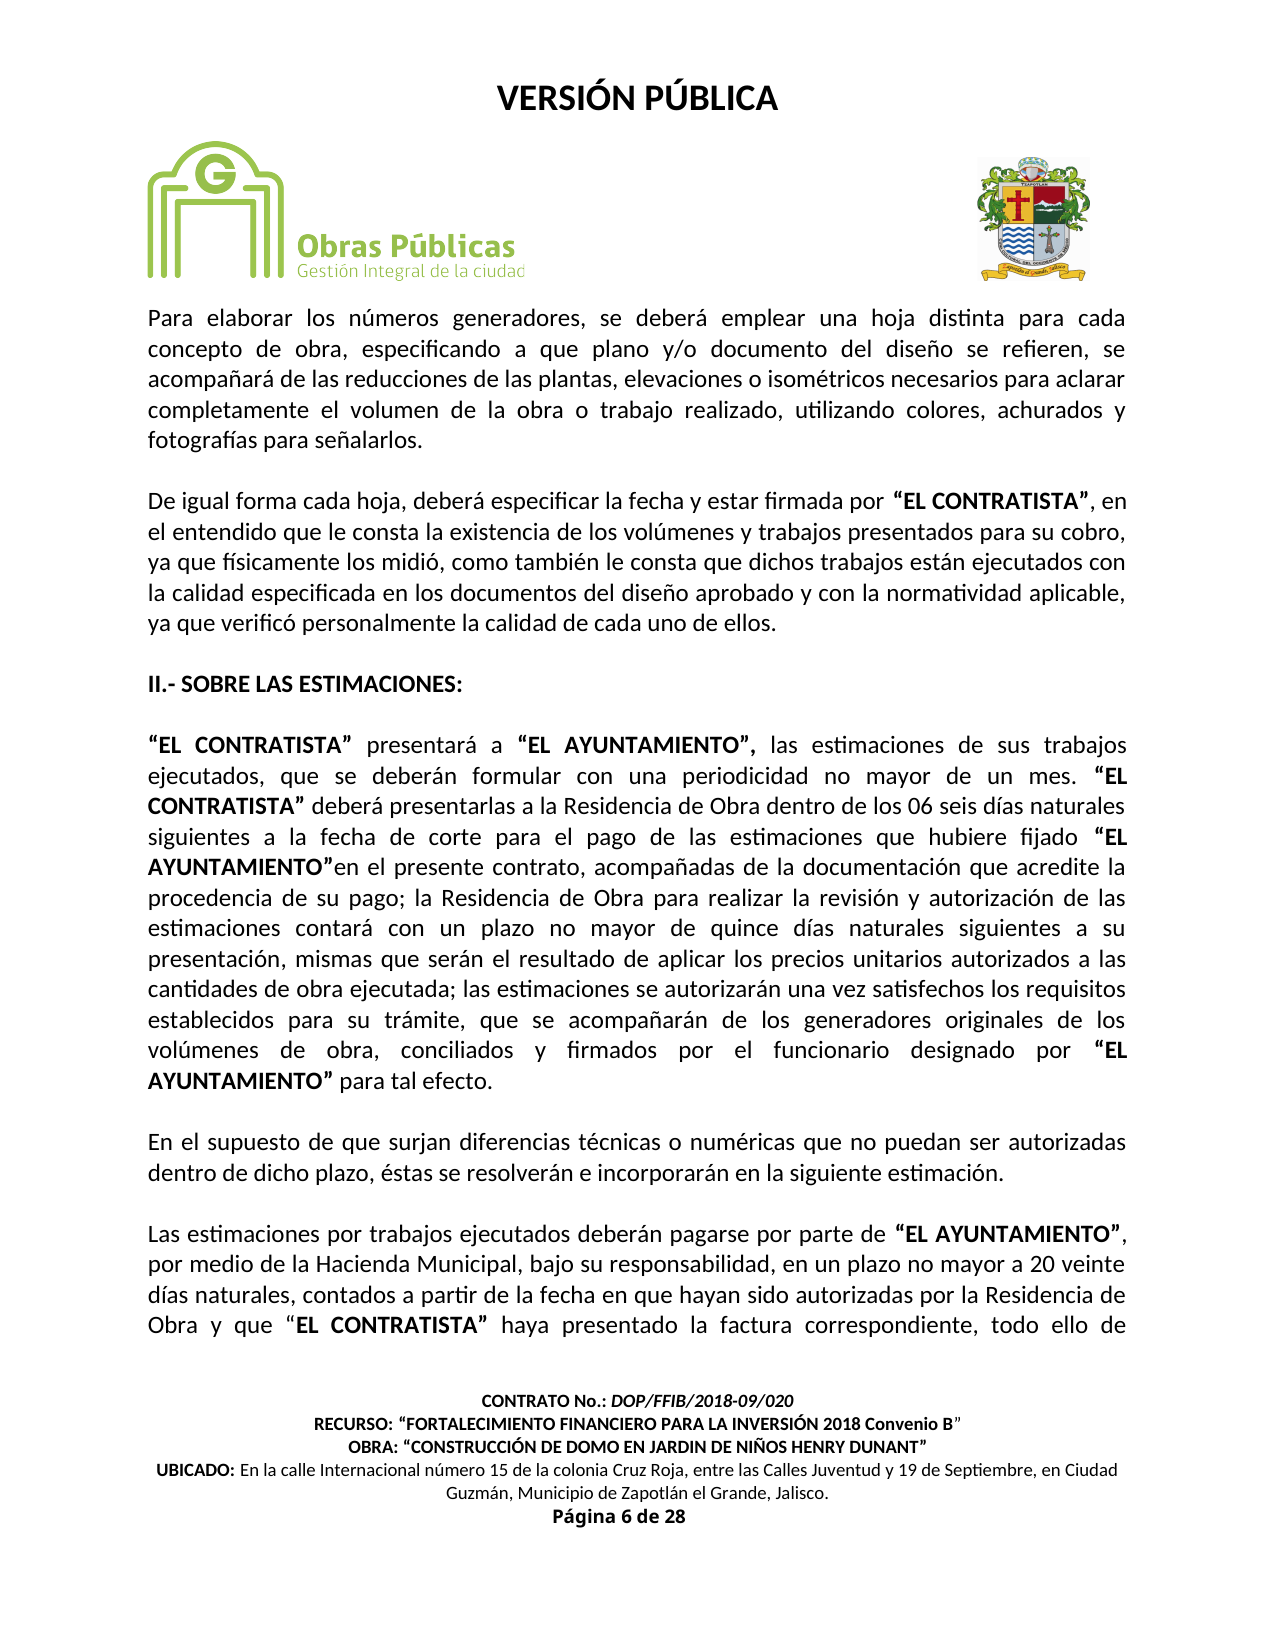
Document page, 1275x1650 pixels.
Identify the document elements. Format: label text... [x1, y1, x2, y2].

picture [147, 141, 525, 281]
text En el supuesto de que surjan diferencias técnicas o numéricas que no puedan ser autorizadas dentro de dicho plazo, éstas se resolverán e incorporarán en la siguiente estimación. [148, 1126, 1127, 1187]
text Para elaborar los números generadores, se deberá emplear una hoja distinta para cada concepto de obra, especificando a que plano y/o documento del diseño se refieren, se acompañará de las reducciones de las plantas, elevaciones o isométricos necesarios para aclarar completamente el volumen de la obra o trabajo realizado, utilizando colores, achurados y fotografías para señalarlos. [148, 302, 1127, 455]
picture [977, 157, 1090, 281]
text II.- SOBRE LAS ESTIMACIONES: [148, 668, 1127, 699]
text De igual forma cada hoja, deberá especificar la fecha y estar firmada por “EL CONTRATISTA”, en el entendido que le consta la existencia de los volúmenes y trabajos presentados para su cobro, ya que físicamente los midió, como también le consta que dichos trabajos están ejecutados con la calidad especificada en los documentos del diseño aprobado y con la normatividad aplicable, ya que verificó personalmente la calidad de cada uno de ellos. [148, 485, 1127, 638]
text “EL CONTRATISTA” presentará a “EL AYUNTAMIENTO”, las estimaciones de sus trabajos ejecutados, que se deberán formular con una periodicidad no mayor de un mes. “EL CONTRATISTA” deberá presentarlas a la Residencia de Obra dentro de los 06 seis días naturales siguientes a la fecha de corte para el pago de las estimaciones que hubiere fijado “EL AYUNTAMIENTO”en el presente contrato, acompañadas de la documentación que acredite la procedencia de su pago; la Residencia de Obra para realizar la revisión y autorización de las estimaciones contará con un plazo no mayor de quince días naturales siguientes a su presentación, mismas que serán el resultado de aplicar los precios unitarios autorizados a las cantidades de obra ejecutada; las estimaciones se autorizarán una vez satisfechos los requisitos establecidos para su trámite, que se acompañarán de los generadores originales de los volúmenes de obra, conciliados y firmados por el funcionario designado por “EL AYUNTAMIENTO” para tal efecto. [148, 729, 1127, 1096]
